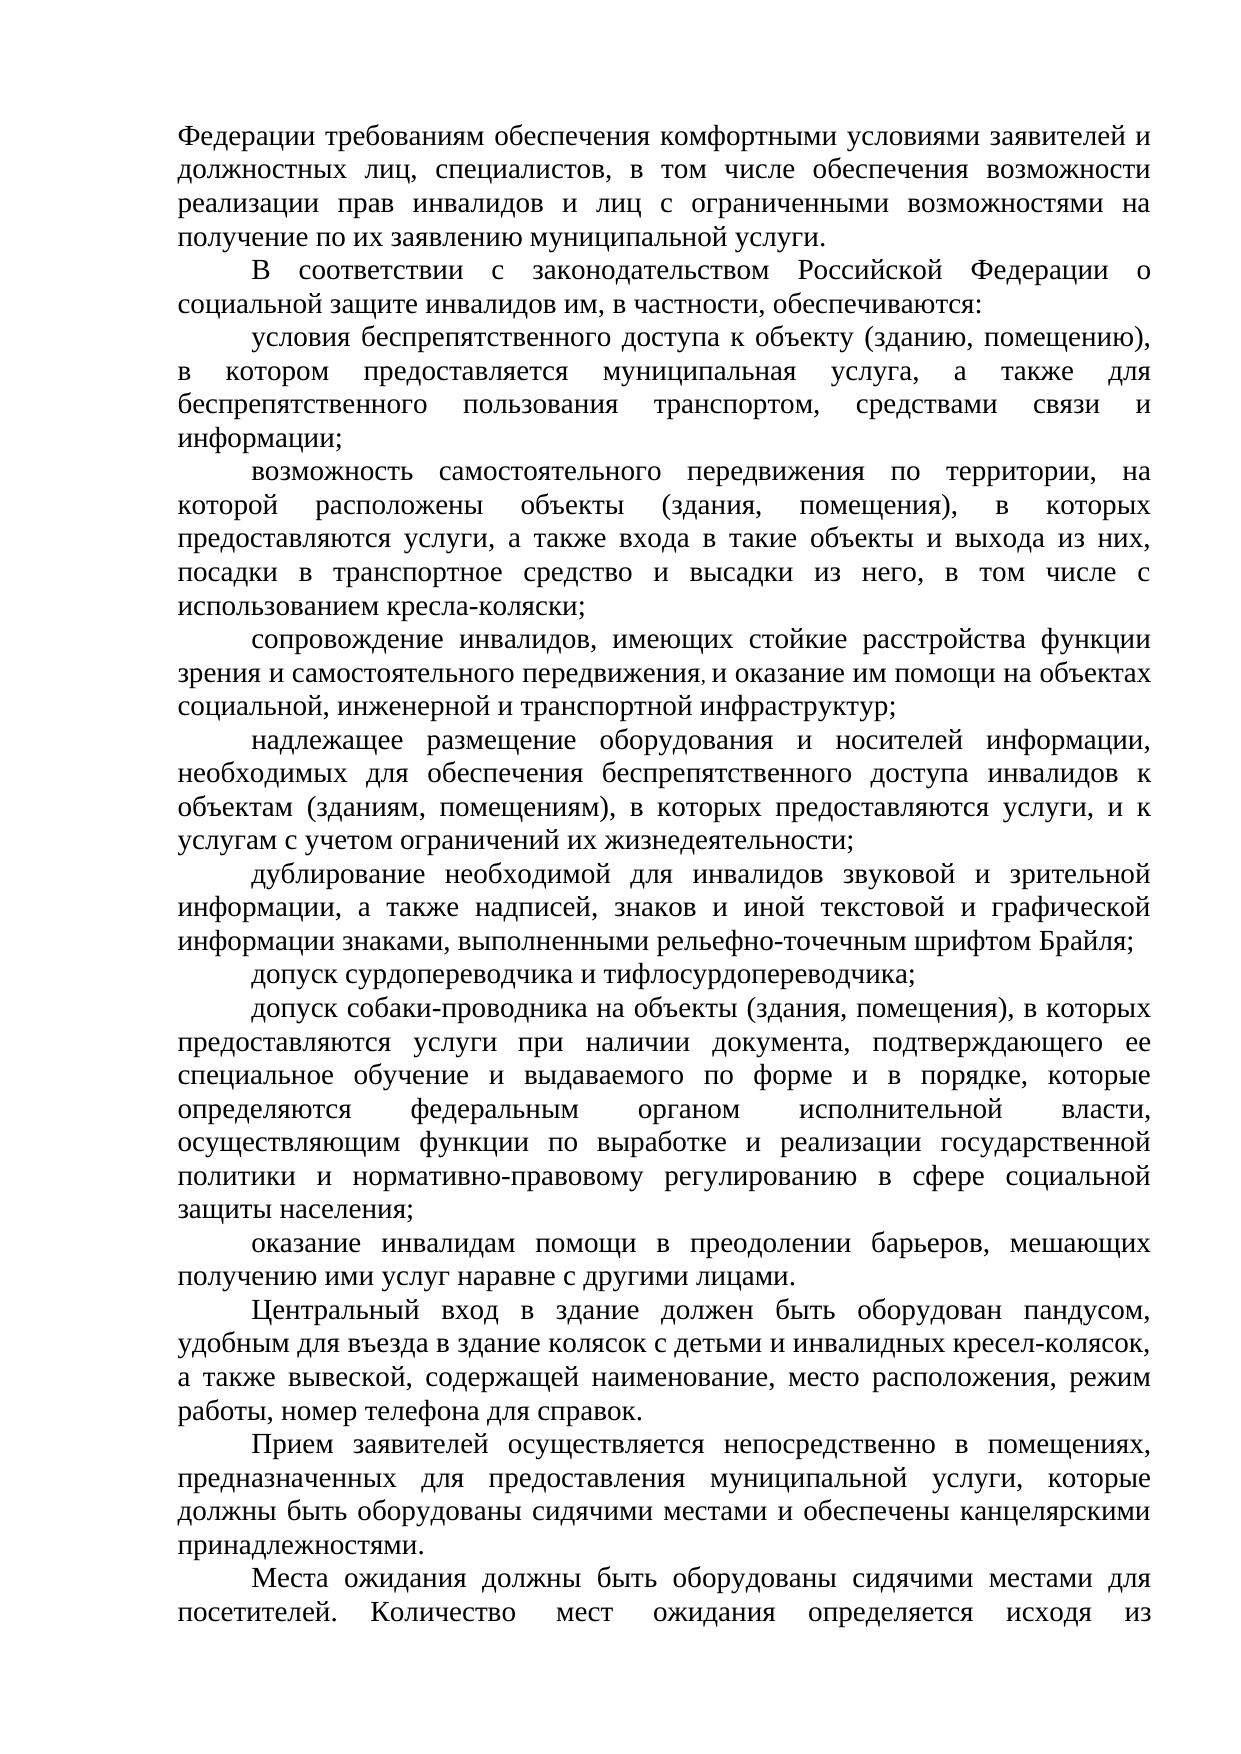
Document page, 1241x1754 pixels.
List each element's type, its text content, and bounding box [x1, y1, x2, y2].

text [177, 1560, 1152, 1627]
text допуск сурдопереводчика и тифлосурдопереводчика; [177, 957, 1152, 990]
text возможность самостоятельного передвижения по территории, на которой расположены объекты (здания, помещения), в которых предоставляются услуги, а также входа в такие объекты и выхода из них, посадки в транспортное средство и высадки из него, в том числе с использованием кресла-коляски; [177, 453, 1152, 621]
text сопровождение инвалидов, имеющих стойкие расстройства функции зрения и самостоятельного передвижения, и оказание им помощи на объектах социальной, инженерной и транспортной инфраструктур; [177, 621, 1152, 722]
text допуск собаки-проводника на объекты (здания, помещения), в которых предоставляются услуги при наличии документа, подтверждающего ее специальное обучение и выдаваемого по форме и в порядке, которые определяются федеральным органом исполнительной власти, осуществляющим функции по выработке и реализации государственной политики и нормативно-правовому регулированию в сфере социальной защиты населения; [177, 990, 1152, 1225]
text Центральный вход в здание должен быть оборудован пандусом, удобным для въезда в здание колясок с детьми и инвалидных кресел-колясок, а также вывеской, содержащей наименование, место расположения, режим работы, номер телефона для справок. [177, 1292, 1152, 1426]
text Прием заявителей осуществляется непосредственно в помещениях, предназначенных для предоставления муниципальной услуги, которые должны быть оборудованы сидячими местами и обеспечены канцелярскими принадлежностями. [177, 1426, 1152, 1560]
text оказание инвалидам помощи в преодолении барьеров, мешающих получению ими услуг наравне с другими лицами. [177, 1225, 1152, 1292]
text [177, 118, 1152, 252]
text надлежащее размещение оборудования и носителей информации, необходимых для обеспечения беспрепятственного доступа инвалидов к объектам (зданиям, помещениям), в которых предоставляются услуги, и к услугам с учетом ограничений их жизнедеятельности; [177, 722, 1152, 856]
text условия беспрепятственного доступа к объекту (зданию, помещению), в котором предоставляется муниципальная услуга, а также для беспрепятственного пользования транспортом, средствами связи и информации; [177, 319, 1152, 453]
text В соответствии с законодательством Российской Федерации о социальной защите инвалидов им, в частности, обеспечиваются: [177, 252, 1152, 319]
text дублирование необходимой для инвалидов звуковой и зрительной информации, а также надписей, знаков и иной текстовой и графической информации знаками, выполненными рельефно-точечным шрифтом Брайля; [177, 856, 1152, 957]
